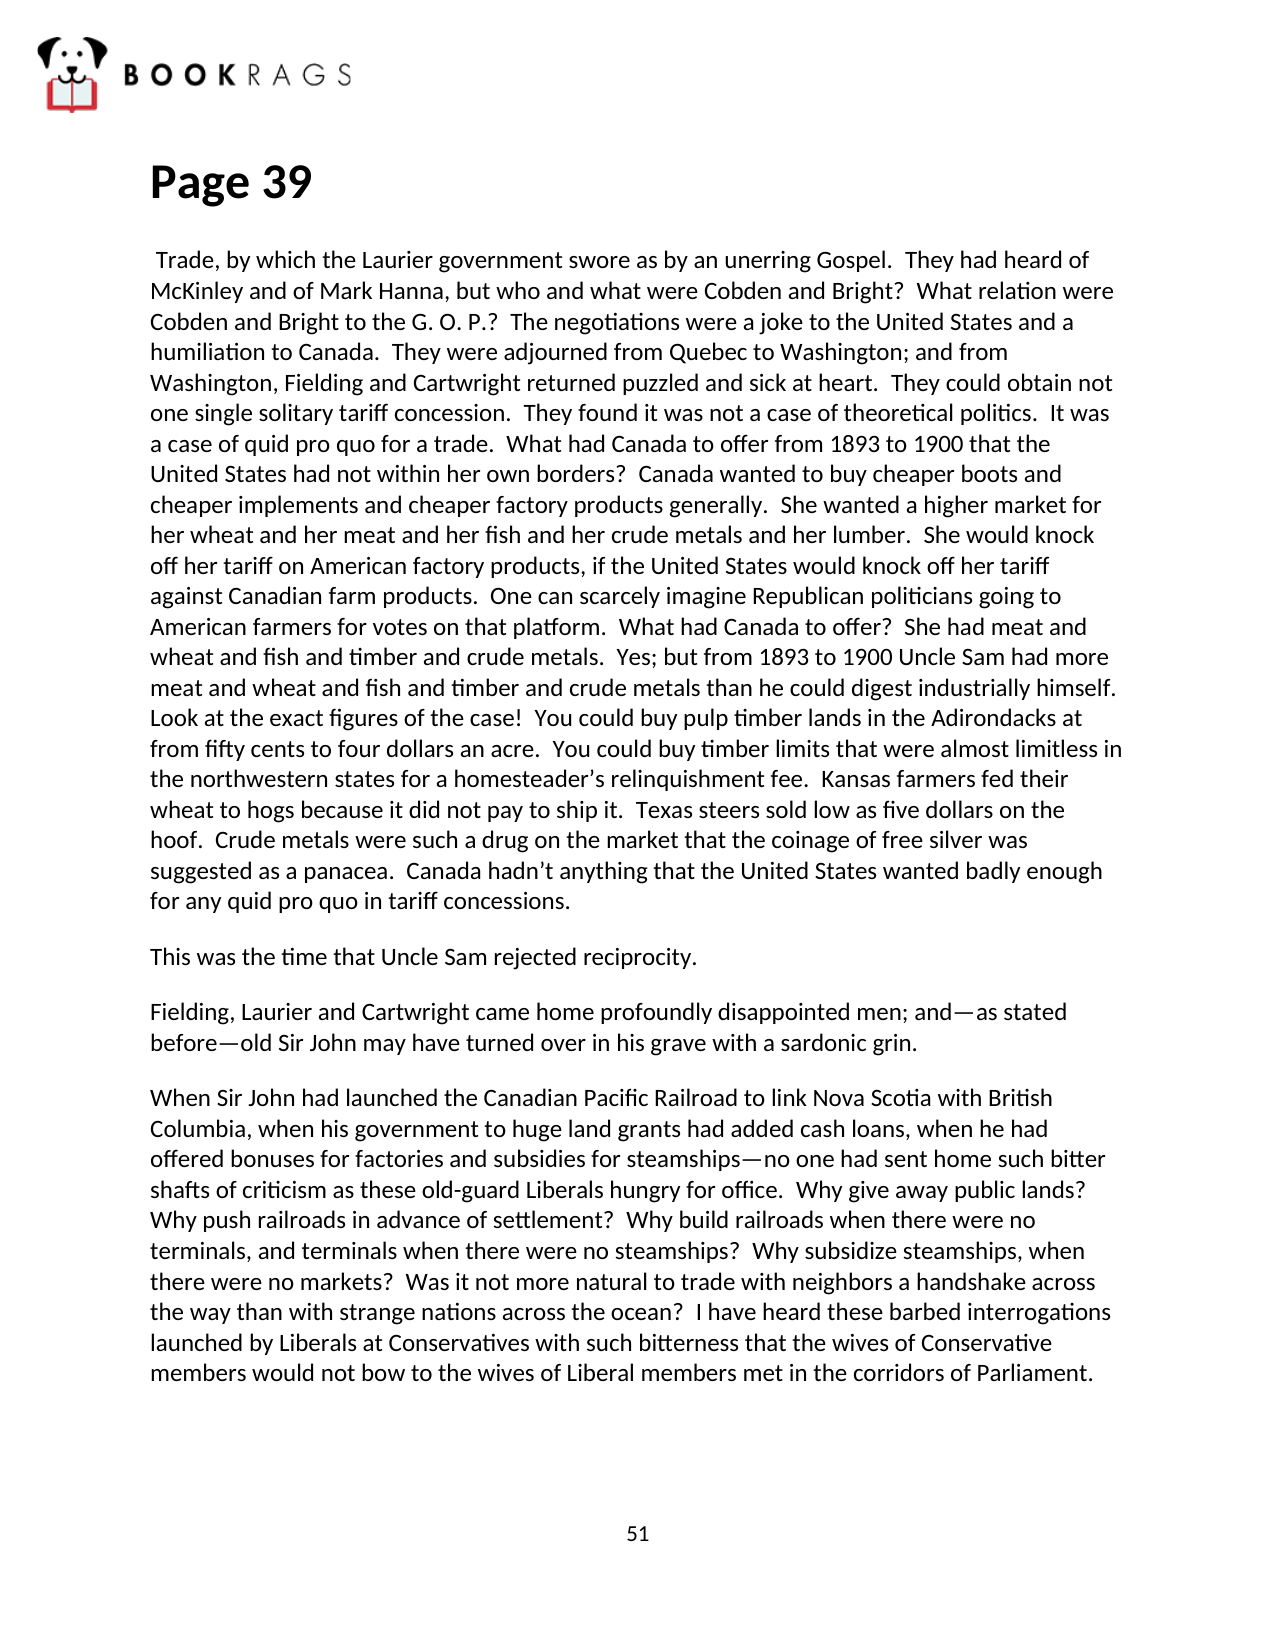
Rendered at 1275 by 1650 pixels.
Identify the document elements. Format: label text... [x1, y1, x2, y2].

text Trade, by which the Laurier government swore as by an unerring Gospel. They had heard of McKinley and of Mark Hanna, but who and what were Cobden and Bright? What relation were Cobden and Bright to the G. O. P.? The negotiations were a joke to the United States and a humiliation to Canada. They were adjourned from Quebec to Washington; and from Washington, Fielding and Cartwright returned puzzled and sick at heart. They could obtain not one single solitary tariff concession. They found it was not a case of theoretical politics. It was a case of quid pro quo for a trade. What had Canada to offer from 1893 to 1900 that the United States had not within her own borders? Canada wanted to buy cheaper boots and cheaper implements and cheaper factory products generally. She wanted a higher market for her wheat and her meat and her fish and her crude metals and her lumber. She would knock off her tariff on American factory products, if the United States would knock off her tariff against Canadian farm products. One can scarcely imagine Republican politicians going to American farmers for votes on that platform. What had Canada to offer? She had meat and wheat and fish and timber and crude metals. Yes; but from 1893 to 1900 Uncle Sam had more meat and wheat and fish and timber and crude metals than he could digest industrially himself. Look at the exact figures of the case! You could buy pulp timber lands in the Adirondacks at from fifty cents to four dollars an acre. You could buy timber limits that were almost limitless in the northwestern states for a homesteader’s relinquishment fee. Kansas farmers fed their wheat to hogs because it did not pay to ship it. Texas steers sold low as five dollars on the hoof. Crude metals were such a drug on the market that the coinage of free silver was suggested as a panacea. Canada hadn’t anything that the United States wanted badly enough for any quid pro quo in tariff concessions. [150, 244, 1125, 916]
text Fielding, Laurier and Cartwright came home profoundly disappointed men; and—­as stated before—­old Sir John may have turned over in his grave with a sardonic grin. [150, 997, 1125, 1058]
picture [37, 37, 351, 113]
text Page 39 [150, 150, 1125, 211]
text When Sir John had launched the Canadian Pacific Railroad to link Nova Scotia with British Columbia, when his government to huge land grants had added cash loans, when he had offered bonuses for factories and subsidies for steamships—­no one had sent home such bitter shafts of criticism as these old-guard Liberals hungry for office. Why give away public lands? Why push railroads in advance of settlement? Why build railroads when there were no terminals, and terminals when there were no steamships? Why subsidize steamships, when there were no markets? Was it not more natural to trade with neighbors a handshake across the way than with strange nations across the ocean? I have heard these barbed interrogations launched by Liberals at Conservatives with such bitterness that the wives of Conservative members would not bow to the wives of Liberal members met in the corridors of Parliament. [150, 1083, 1125, 1388]
text This was the time that Uncle Sam rejected reciprocity. [150, 941, 1125, 972]
